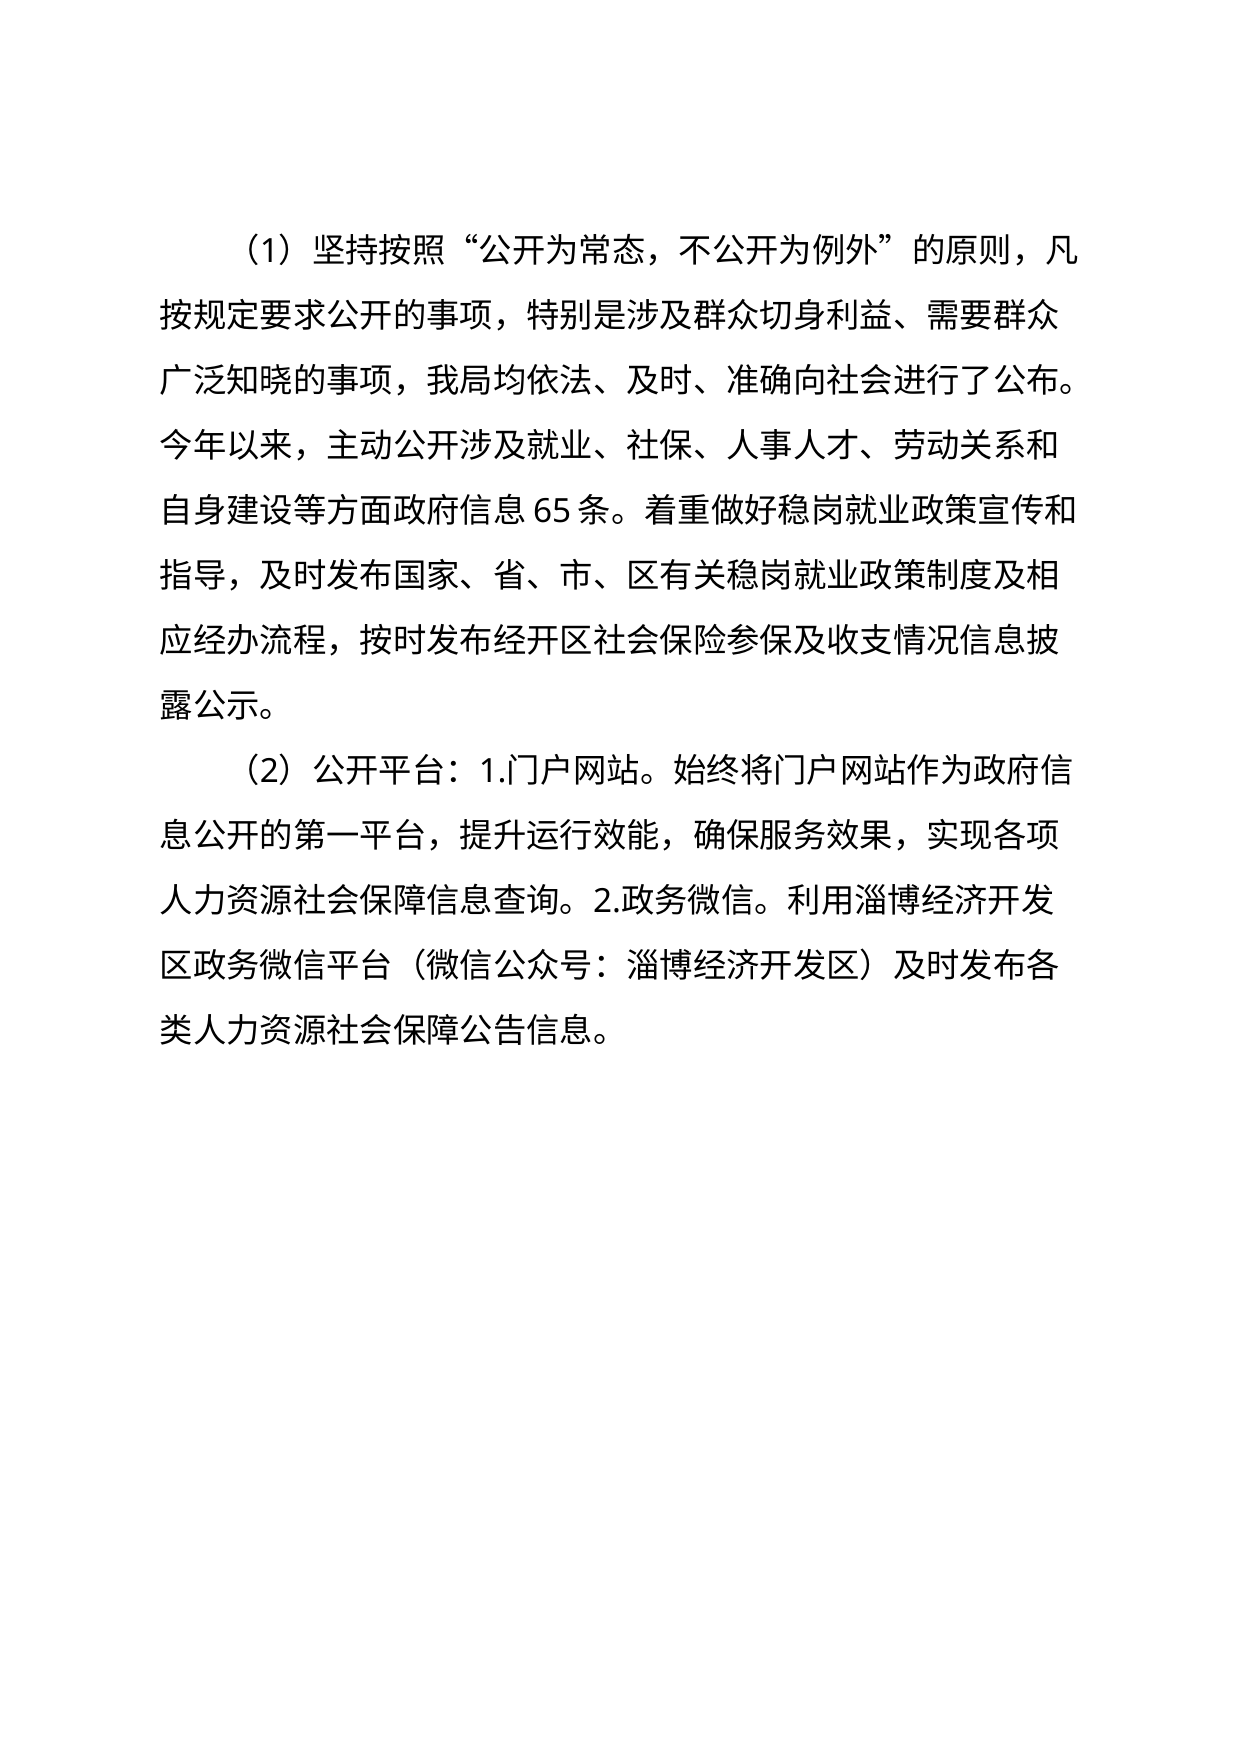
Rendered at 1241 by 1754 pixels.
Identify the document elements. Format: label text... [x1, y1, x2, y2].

text （2）公开平台：1.门户网站。始终将门户网站作为政府信息公开的第一平台，提升运行效能，确保服务效果，实现各项人力资源社会保障信息查询。2.政务微信。利用淄博经济开发区政务微信平台（微信公众号：淄博经济开发区）及时发布各类人力资源社会保障公告信息。 [159, 735, 1081, 1060]
text （1）坚持按照“公开为常态，不公开为例外”的原则，凡按规定要求公开的事项，特别是涉及群众切身利益、需要群众广泛知晓的事项，我局均依法、及时、准确向社会进行了公布。今年以来，主动公开涉及就业、社保、人事人才、劳动关系和自身建设等方面政府信息65条。着重做好稳岗就业政策宣传和指导，及时发布国家、省、市、区有关稳岗就业政策制度及相应经办流程，按时发布经开区社会保险参保及收支情况信息披露公示。 [159, 215, 1081, 735]
